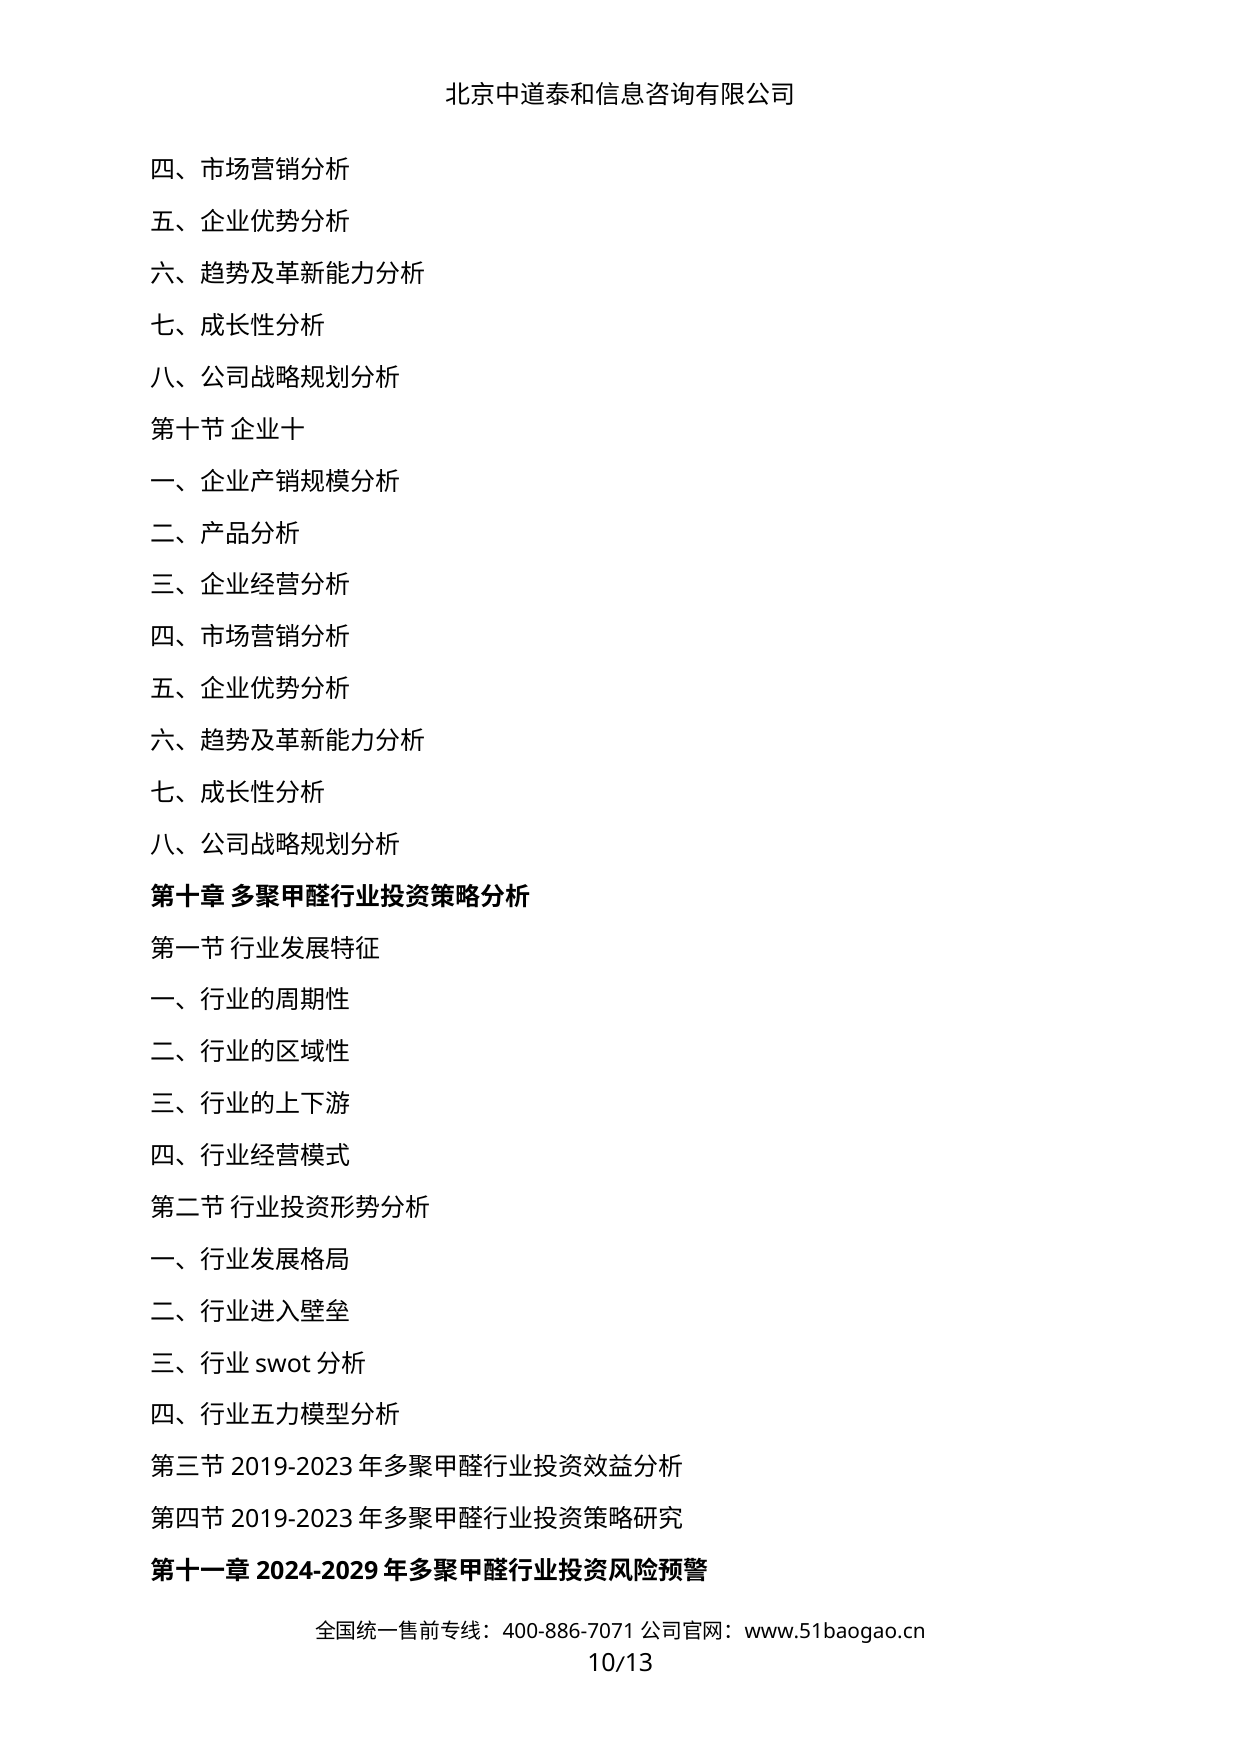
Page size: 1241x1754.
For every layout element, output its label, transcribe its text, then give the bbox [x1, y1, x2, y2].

text 第十一章 2024-2029年多聚甲醛行业投资风险预警 [150, 1551, 1090, 1587]
text 四、市场营销分析 [150, 617, 1090, 653]
text 一、企业产销规模分析 [150, 461, 1090, 497]
text 四、行业五力模型分析 [150, 1395, 1090, 1431]
text 六、趋势及革新能力分析 [150, 721, 1090, 757]
text 五、企业优势分析 [150, 202, 1090, 238]
text 二、产品分析 [150, 513, 1090, 549]
text 八、公司战略规划分析 [150, 824, 1090, 861]
text 四、市场营销分析 [150, 150, 1090, 186]
text 二、行业的区域性 [150, 1032, 1090, 1068]
text 第十章 多聚甲醛行业投资策略分析 [150, 876, 1090, 912]
text 七、成长性分析 [150, 306, 1090, 342]
text 三、行业的上下游 [150, 1084, 1090, 1120]
text 三、企业经营分析 [150, 565, 1090, 601]
text 第三节 2019-2023年多聚甲醛行业投资效益分析 [150, 1447, 1090, 1483]
text 二、行业进入壁垒 [150, 1291, 1090, 1327]
text 八、公司战略规划分析 [150, 357, 1090, 394]
text 第二节 行业投资形势分析 [150, 1187, 1090, 1224]
text 六、趋势及革新能力分析 [150, 254, 1090, 290]
text 五、企业优势分析 [150, 669, 1090, 705]
text 第十节 企业十 [150, 409, 1090, 446]
text 七、成长性分析 [150, 772, 1090, 809]
text 三、行业swot分析 [150, 1343, 1090, 1379]
text 一、行业发展格局 [150, 1239, 1090, 1276]
text 第四节 2019-2023年多聚甲醛行业投资策略研究 [150, 1499, 1090, 1535]
text 一、行业的周期性 [150, 980, 1090, 1016]
text 四、行业经营模式 [150, 1136, 1090, 1172]
text 第一节 行业发展特征 [150, 928, 1090, 964]
